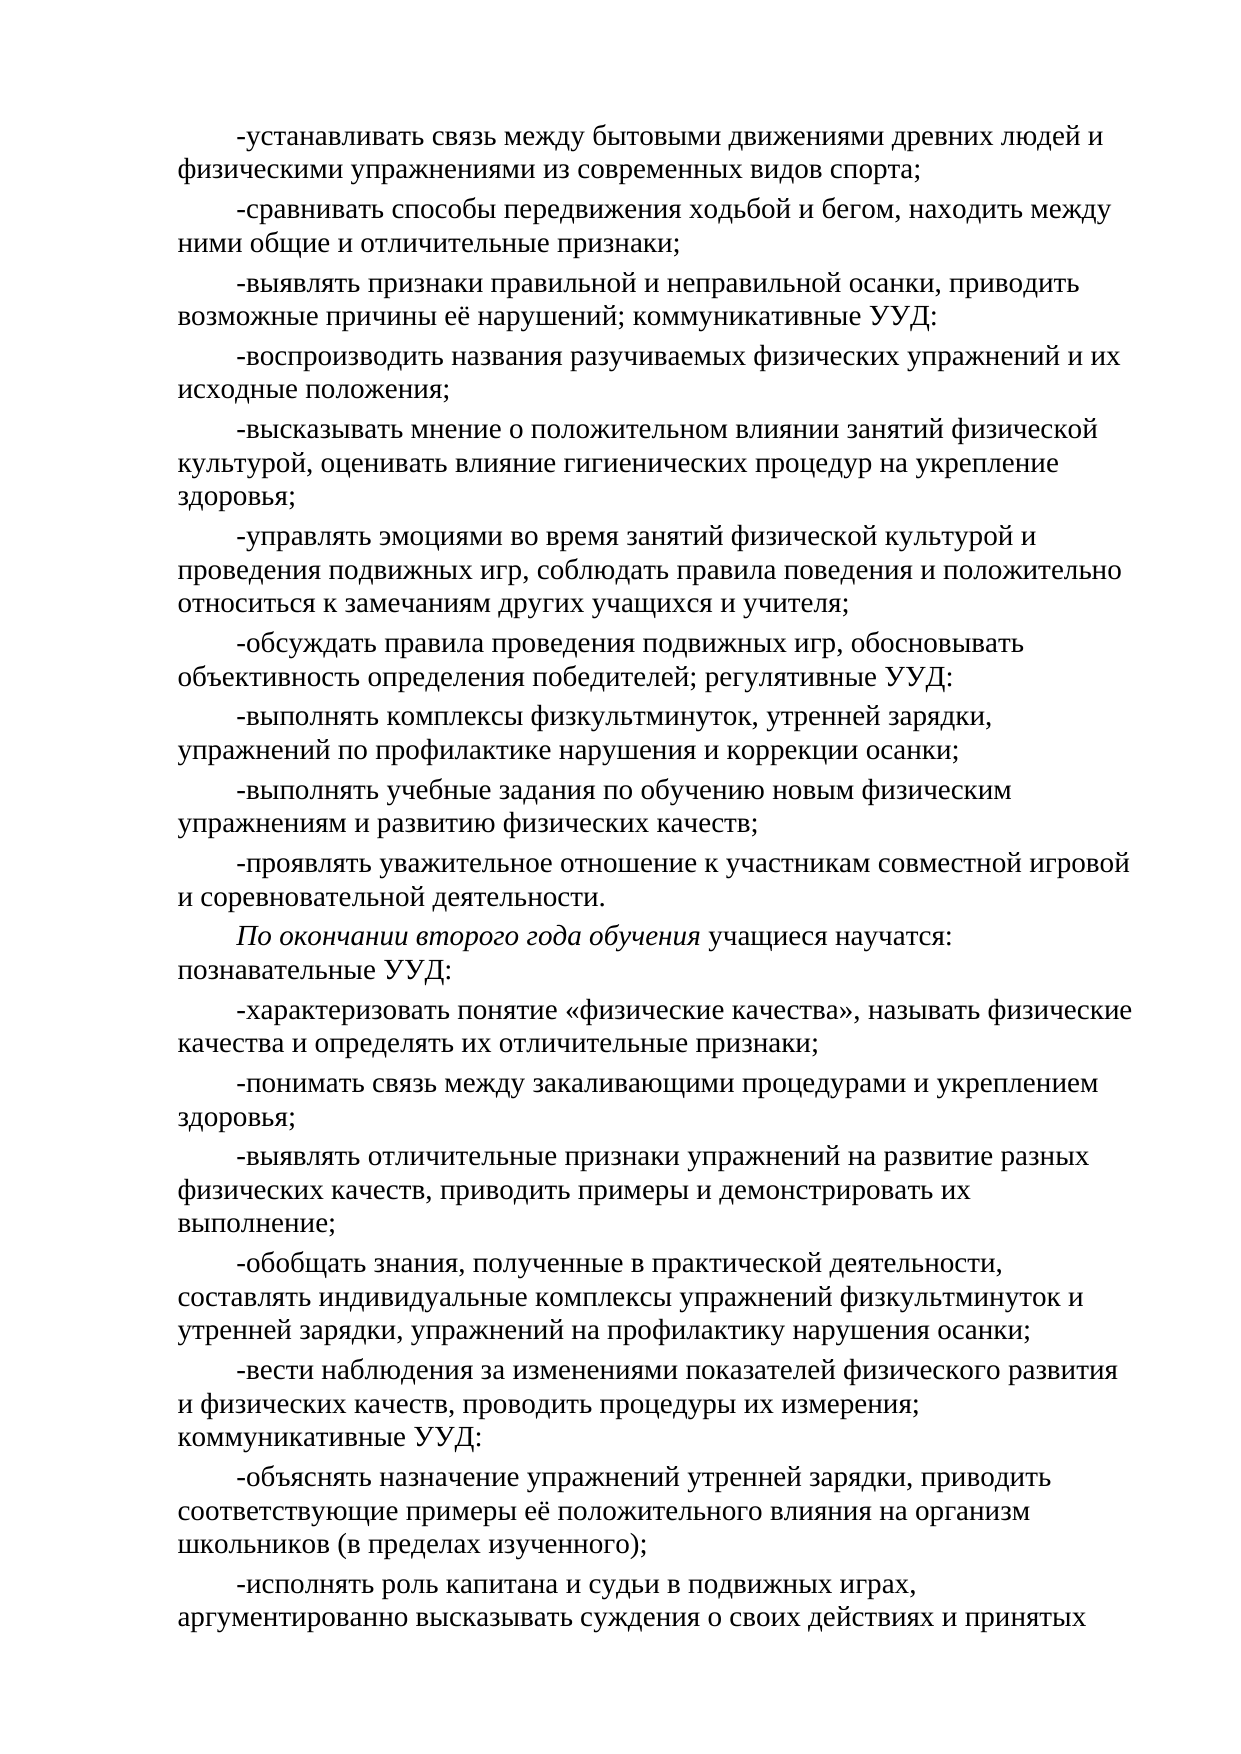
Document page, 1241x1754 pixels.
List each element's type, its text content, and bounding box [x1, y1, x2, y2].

text -выявлять отличительные признаки упражнений на развитие разных физических качеств, приводить примеры и демонстрировать их выполнение; [177, 1138, 1136, 1239]
text -выполнять учебные задания по обучению новым физическим упражнениям и развитию физических качеств; [177, 772, 1136, 839]
text -обсуждать правила проведения подвижных игр, обосновывать объективность определения победителей; регулятивные УУД: [177, 625, 1136, 692]
text -высказывать мнение о положительном влиянии занятий физической культурой, оценивать влияние гигиенических процедур на укрепление здоровья; [177, 411, 1136, 512]
text -выполнять комплексы физкультминуток, утренней зарядки, упражнений по профилактике нарушения и коррекции осанки; [177, 698, 1136, 766]
text -характеризовать понятие «физические качества», называть физические качества и определять их отличительные признаки; [177, 992, 1136, 1059]
text По окончании второго года обучения учащиеся научатся: познавательные УУД: [177, 918, 1136, 986]
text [177, 1566, 1136, 1633]
text -обобщать знания, полученные в практической деятельности, составлять индивидуальные комплексы упражнений физкультминуток и утренней зарядки, упражнений на профилактику нарушения осанки; [177, 1245, 1136, 1346]
text -выявлять признаки правильной и неправильной осанки, приводить возможные причины её нарушений; коммуникативные УУД: [177, 265, 1136, 332]
text -объяснять назначение упражнений утренней зарядки, приводить соответствующие примеры её положительного влияния на организм школьников (в пределах изученного); [177, 1459, 1136, 1560]
text -понимать связь между закаливающими процедурами и укреплением здоровья; [177, 1065, 1136, 1132]
text -проявлять уважительное отношение к участникам совместной игровой и соревновательной деятельности. [177, 845, 1136, 912]
text -сравнивать способы передвижения ходьбой и бегом, находить между ними общие и отличительные признаки; [177, 191, 1136, 258]
text -воспроизводить названия разучиваемых физических упражнений и их исходные положения; [177, 338, 1136, 405]
text -устанавливать связь между бытовыми движениями древних людей и физическими упражнениями из современных видов спорта; [177, 118, 1136, 185]
text -управлять эмоциями во время занятий физической культурой и проведения подвижных игр, соблюдать правила поведения и положительно относиться к замечаниям других учащихся и учителя; [177, 518, 1136, 619]
text -вести наблюдения за изменениями показателей физического развития и физических качеств, проводить процедуры их измерения; коммуникативные УУД: [177, 1352, 1136, 1453]
